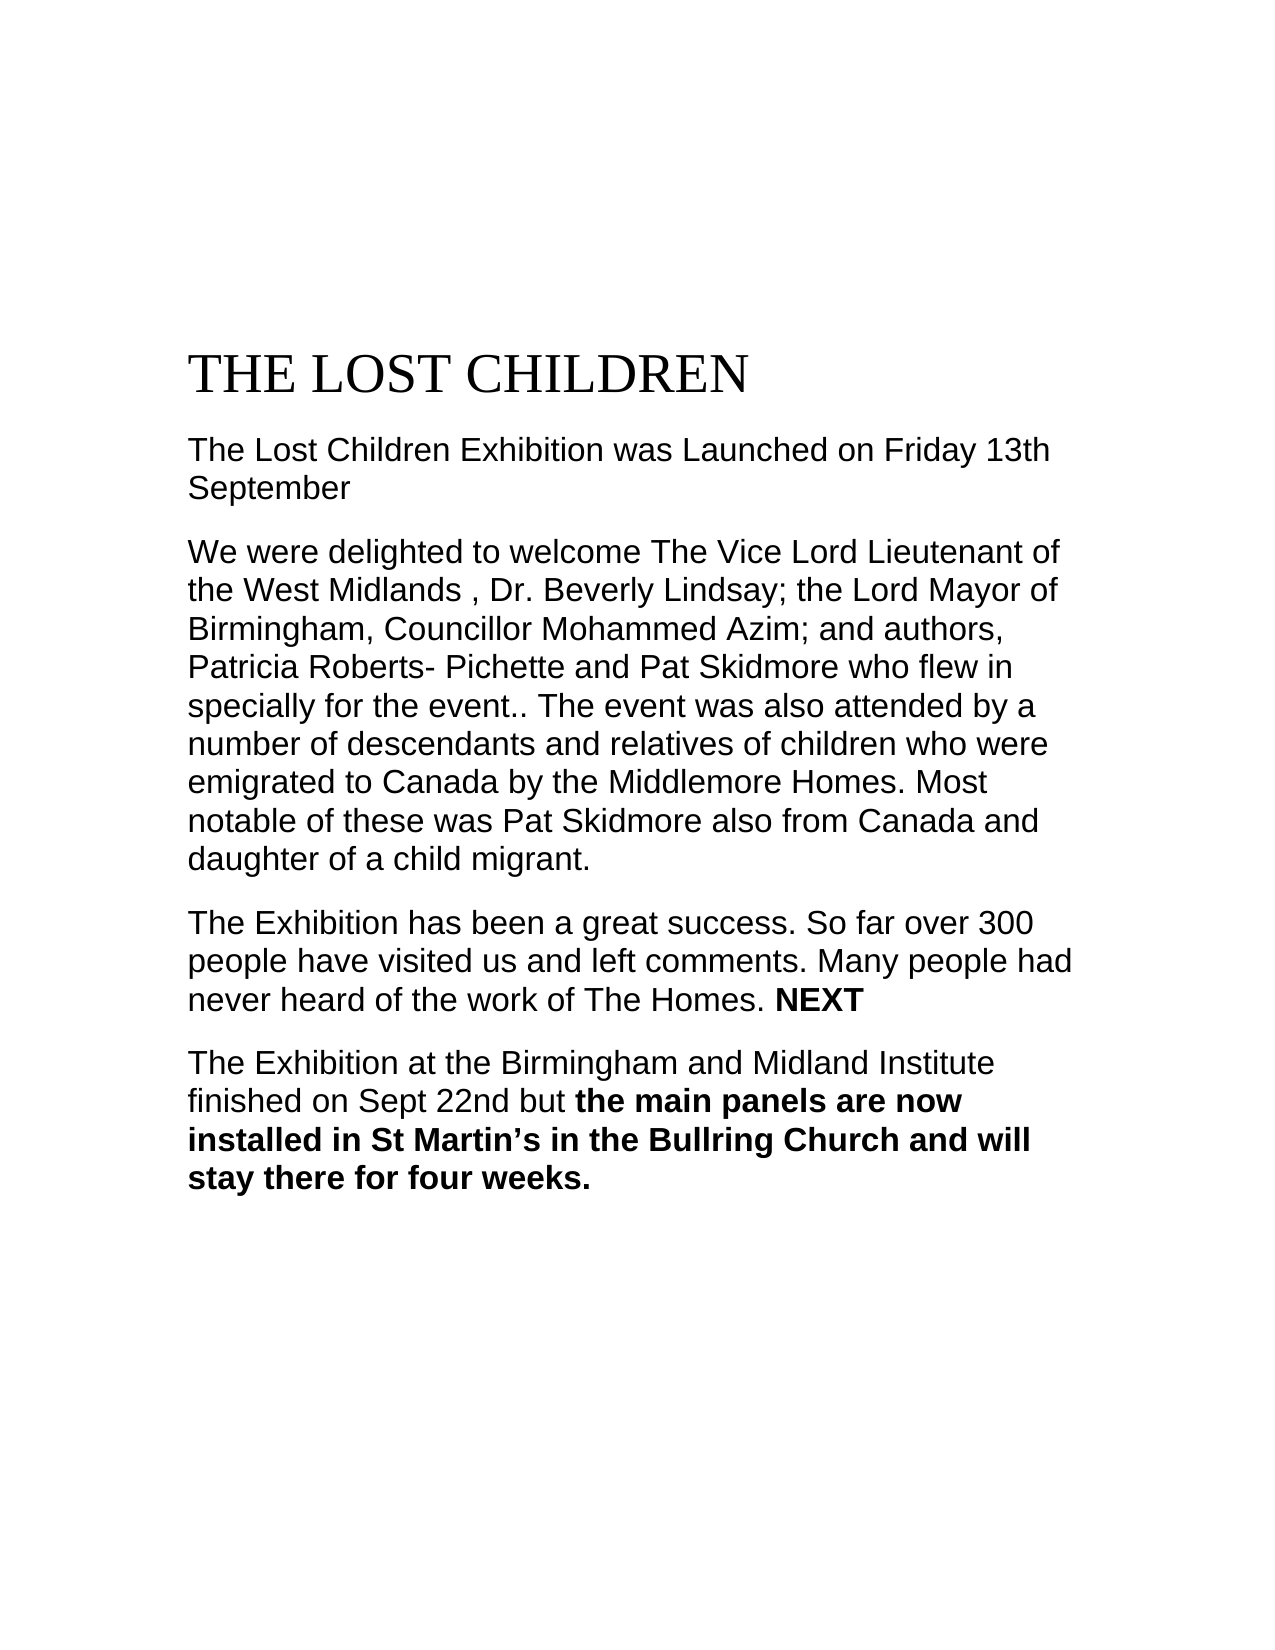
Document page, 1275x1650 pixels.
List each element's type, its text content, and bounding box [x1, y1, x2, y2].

text The Lost Children Exhibition was Launched on Friday 13th September [187, 430, 1087, 507]
text The Exhibition at the Birmingham and Midland Institute finished on Sept 22nd but the main panels are now installed in St Martin’s in the Bullring Church and will stay there for four weeks. [187, 1043, 1087, 1197]
text We were delighted to welcome The Vice Lord Lieutenant of the West Midlands , Dr. Beverly Lindsay; the Lord Mayor of Birmingham, Councillor Mohammed Azim; and authors, Patricia Roberts- Pichette and Pat Skidmore who flew in specially for the event.. The event was also attended by a number of descendants and relatives of children who were emigrated to Canada by the Middlemore Homes. Most notable of these was Pat Skidmore also from Canada and daughter of a child migrant. [187, 532, 1087, 878]
text THE LOST CHILDREN [187, 340, 1087, 405]
text The Exhibition has been a great success. So far over 300 people have visited us and left comments. Many people had never heard of the work of The Homes. NEXT [187, 903, 1087, 1018]
